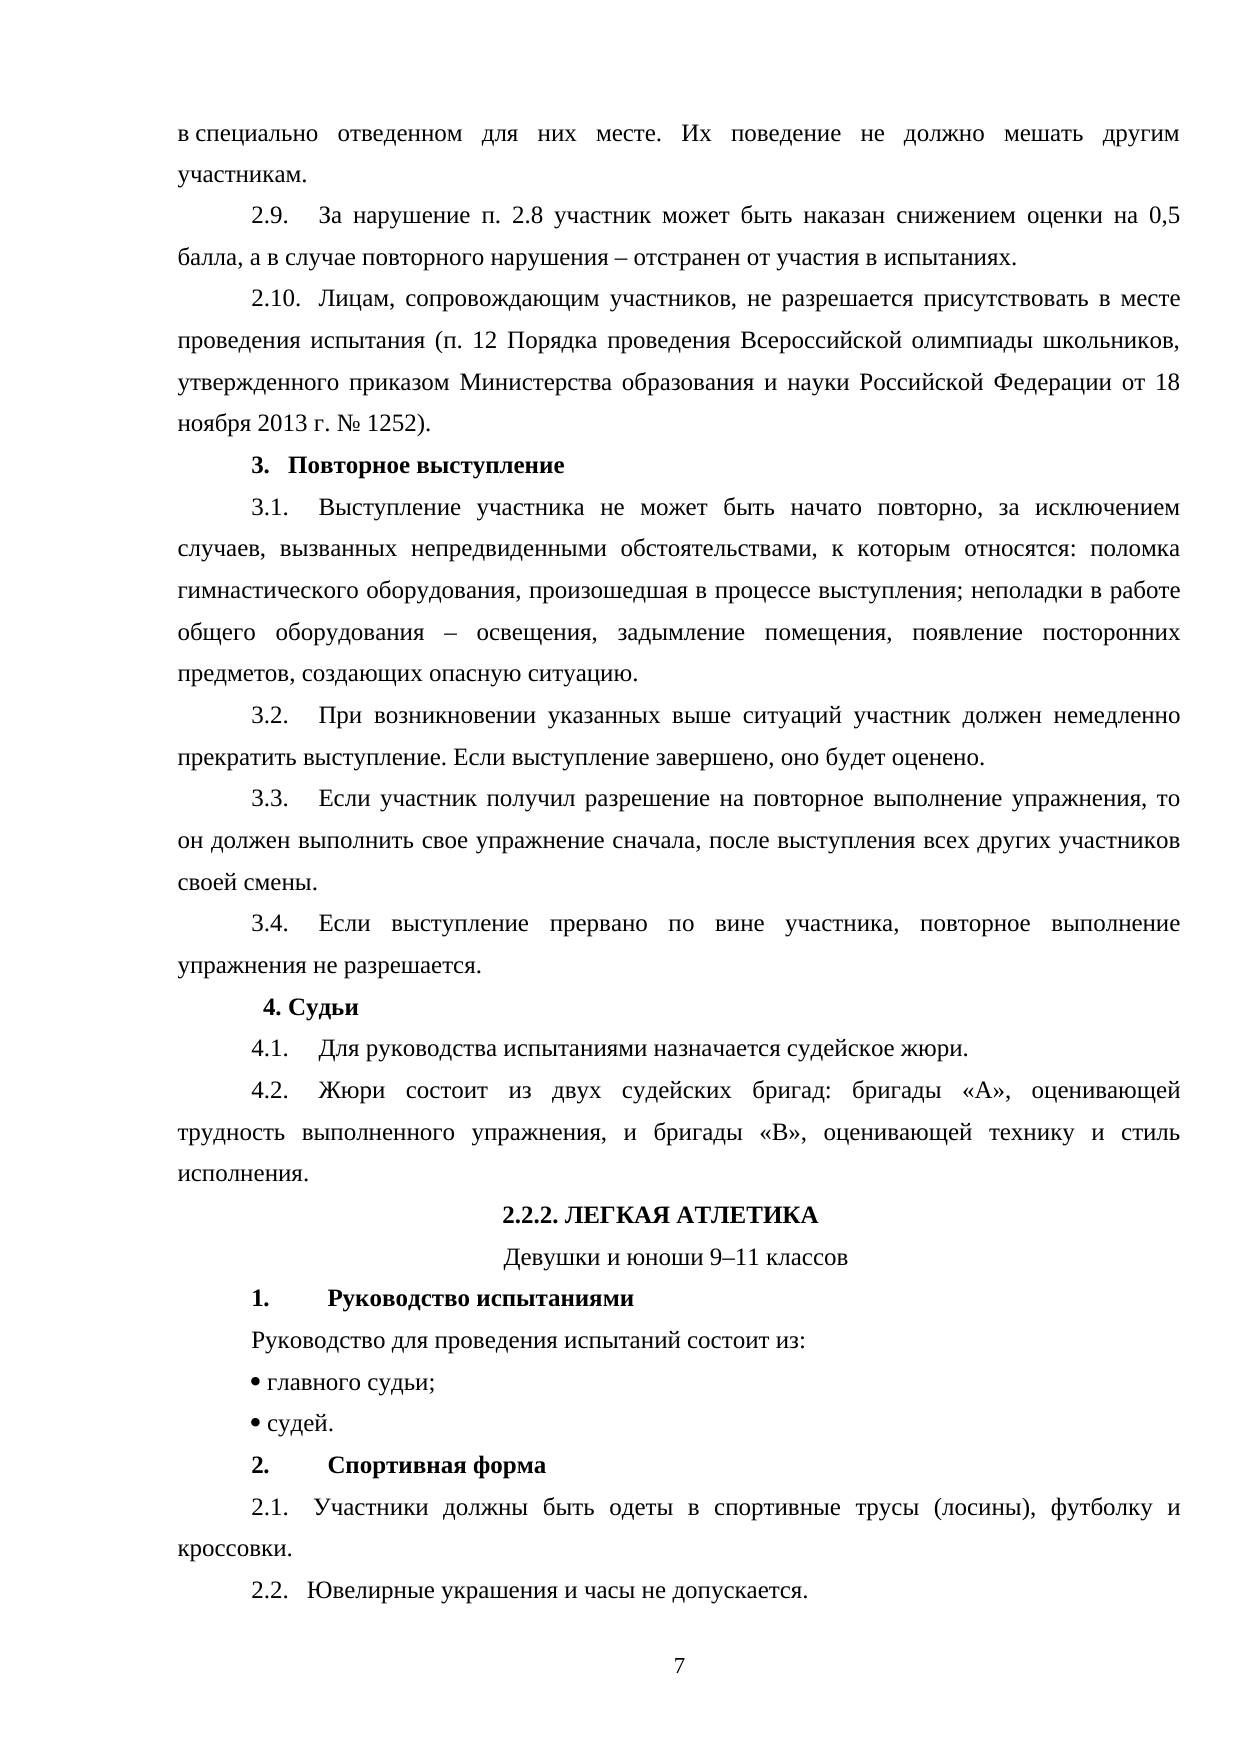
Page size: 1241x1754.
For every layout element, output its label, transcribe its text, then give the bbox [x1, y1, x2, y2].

subtitle Повторное выступление [177, 450, 1181, 479]
subtitle 2.2.2. ЛЕГКАЯ АТЛЕТИКА [288, 1200, 1174, 1229]
text Руководство для проведения испытаний состоит из: [177, 1325, 1181, 1354]
text Девушки и юноши 9–11 классов [464, 1242, 888, 1271]
list главного судьи; [251, 1367, 1181, 1396]
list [177, 118, 1181, 188]
subtitle Руководство испытаниями [177, 1283, 1181, 1312]
list Если участник получил разрешение на повторное выполнение упражнения, то он должен выполнить свое упражнение сначала, после выступления всех других участников своей смены. [177, 783, 1181, 896]
list Лицам, сопровождающим участников, не разрешается присутствовать в месте проведения испытания (п. 12 Порядка проведения Всероссийской олимпиады школьников, утвержденного приказом Министерства образования и науки Российской Федерации от 18 ноября 2013 г. № 1252). [177, 283, 1181, 437]
list При возникновении указанных выше ситуаций участник должен немедленно прекратить выступление. Если выступление завершено, оно будет оценено. [177, 700, 1181, 771]
list Для руководства испытаниями назначается судейское жюри. [177, 1033, 1181, 1062]
list Жюри состоит из двух судейских бригад: бригады «А», оценивающей трудность выполненного упражнения, и бригады «В», оценивающей технику и стиль исполнения. [177, 1075, 1181, 1187]
list Если выступление прервано по вине участника, повторное выполнение упражнения не разрешается. [177, 908, 1181, 979]
subtitle Спортивная форма [177, 1450, 1181, 1479]
list Выступление участника не может быть начато повторно, за исключением случаев, вызванных непредвиденными обстоятельствами, к которым относятся: поломка гимнастического оборудования, произошедшая в процессе выступления; неполадки в работе общего оборудования – освещения, задымление помещения, появление посторонних предметов, создающих опасную ситуацию. [177, 492, 1181, 687]
list Участники должны быть одеты в спортивные трусы (лосины), футболку и кроссовки. [177, 1492, 1181, 1562]
list Ювелирные украшения и часы не допускается. [177, 1575, 1181, 1604]
subtitle Судьи [263, 992, 1181, 1021]
list За нарушение п. 2.8 участник может быть наказан снижением оценки на 0,5 балла, а в случае повторного нарушения – отстранен от участия в испытаниях. [177, 200, 1181, 271]
list судей. [251, 1408, 1181, 1437]
